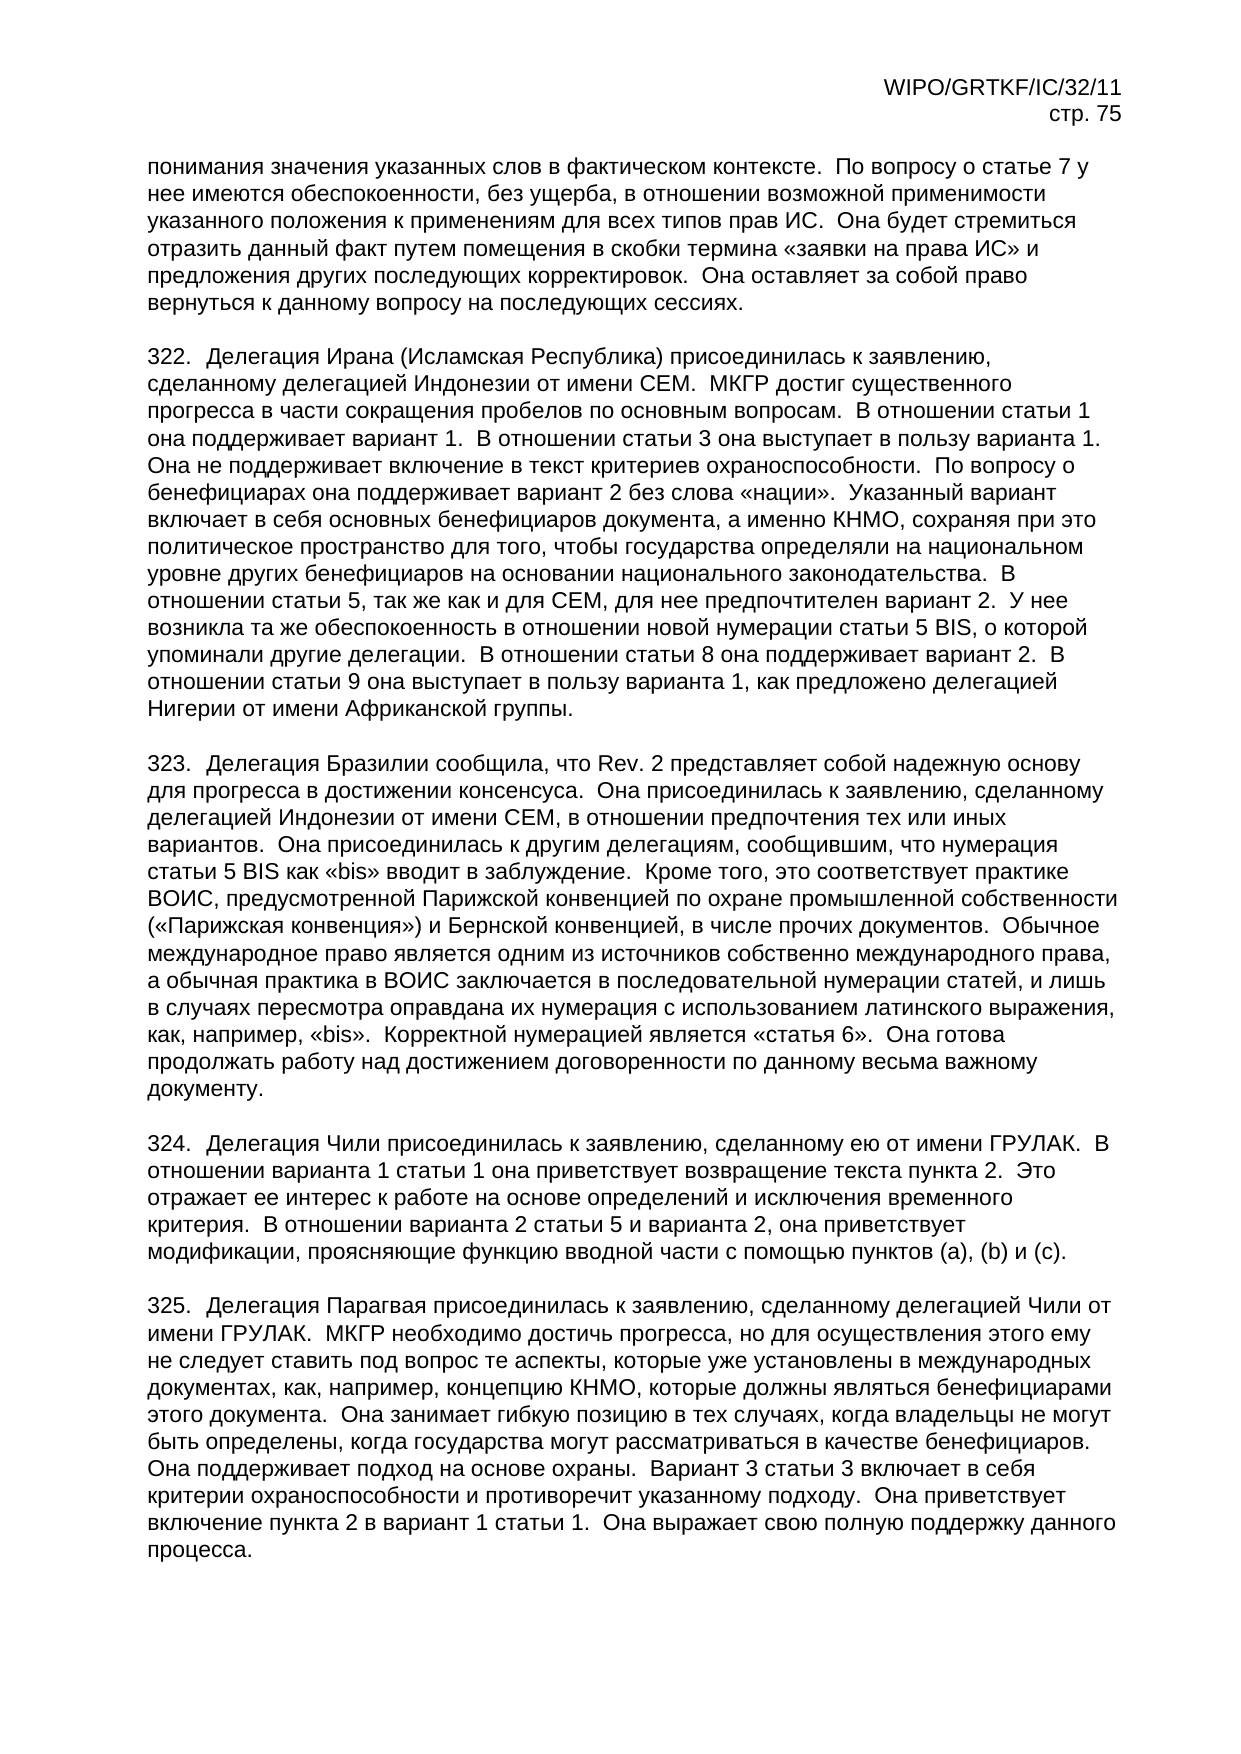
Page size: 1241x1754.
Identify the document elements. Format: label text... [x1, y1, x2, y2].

list Делегация Ирана (Исламская Республика) присоединилась к заявлению, сделанному делегацией Индонезии от имени СЕМ. МКГР достиг существенного прогресса в части сокращения пробелов по основным вопросам. В отношении статьи 1 она поддерживает вариант 1. В отношении статьи 3 она выступает в пользу варианта 1. Она не поддерживает включение в текст критериев охраноспособности. По вопросу о бенефициарах она поддерживает вариант 2 без слова «нации». Указанный вариант включает в себя основных бенефициаров документа, а именно КНМО, сохраняя при это политическое пространство для того, чтобы государства определяли на национальном уровне других бенефициаров на основании национального законодательства. В отношении статьи 5, так же как и для СЕМ, для нее предпочтителен вариант 2. У нее возникла та же обеспокоенность в отношении новой нумерации статьи 5 BIS, о которой упоминали другие делегации. В отношении статьи 8 она поддерживает вариант 2. В отношении статьи 9 она выступает в пользу варианта 1, как предложено делегацией Нигерии от имени Африканской группы. [147, 343, 1122, 722]
list Делегация Чили присоединилась к заявлению, сделанному ею от имени ГРУЛАК. В отношении варианта 1 статьи 1 она приветствует возвращение текста пункта 2. Это отражает ее интерес к работе на основе определений и исключения временного критерия. В отношении варианта 2 статьи 5 и варианта 2, она приветствует модификации, проясняющие функцию вводной части с помощью пунктов (a), (b) и (c). [147, 1129, 1122, 1264]
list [147, 153, 1122, 315]
list Делегация Бразилии сообщила, что Rev. 2 представляет собой надежную основу для прогресса в достижении консенсуса. Она присоединилась к заявлению, сделанному делегацией Индонезии от имени СЕМ, в отношении предпочтения тех или иных вариантов. Она присоединилась к другим делегациям, сообщившим, что нумерация статьи 5 BIS как «bis» вводит в заблуждение. Кроме того, это соответствует практике ВОИС, предусмотренной Парижской конвенцией по охране промышленной собственности («Парижская конвенция») и Бернской конвенцией, в числе прочих документов. Обычное международное право является одним из источников собственно международного права, а обычная практика в ВОИС заключается в последовательной нумерации статей, и лишь в случаях пересмотра оправдана их нумерация с использованием латинского выражения, как, например, «bis». Корректной нумерацией является «статья 6». Она готова продолжать работу над достижением договоренности по данному весьма важному документу. [147, 749, 1122, 1101]
list Делегация Парагвая присоединилась к заявлению, сделанному делегацией Чили от имени ГРУЛАК. МКГР необходимо достичь прогресса, но для осуществления этого ему не следует ставить под вопрос те аспекты, которые уже установлены в международных документах, как, например, концепцию КНМО, которые должны являться бенефициарами этого документа. Она занимает гибкую позицию в тех случаях, когда владельцы не могут быть определены, когда государства могут рассматриваться в качестве бенефициаров. Она поддерживает подход на основе охраны. Вариант 3 статьи 3 включает в себя критерии охраноспособности и противоречит указанному подходу. Она приветствует включение пункта 2 в вариант 1 статьи 1. Она выражает свою полную поддержку данного процесса. [147, 1292, 1122, 1563]
